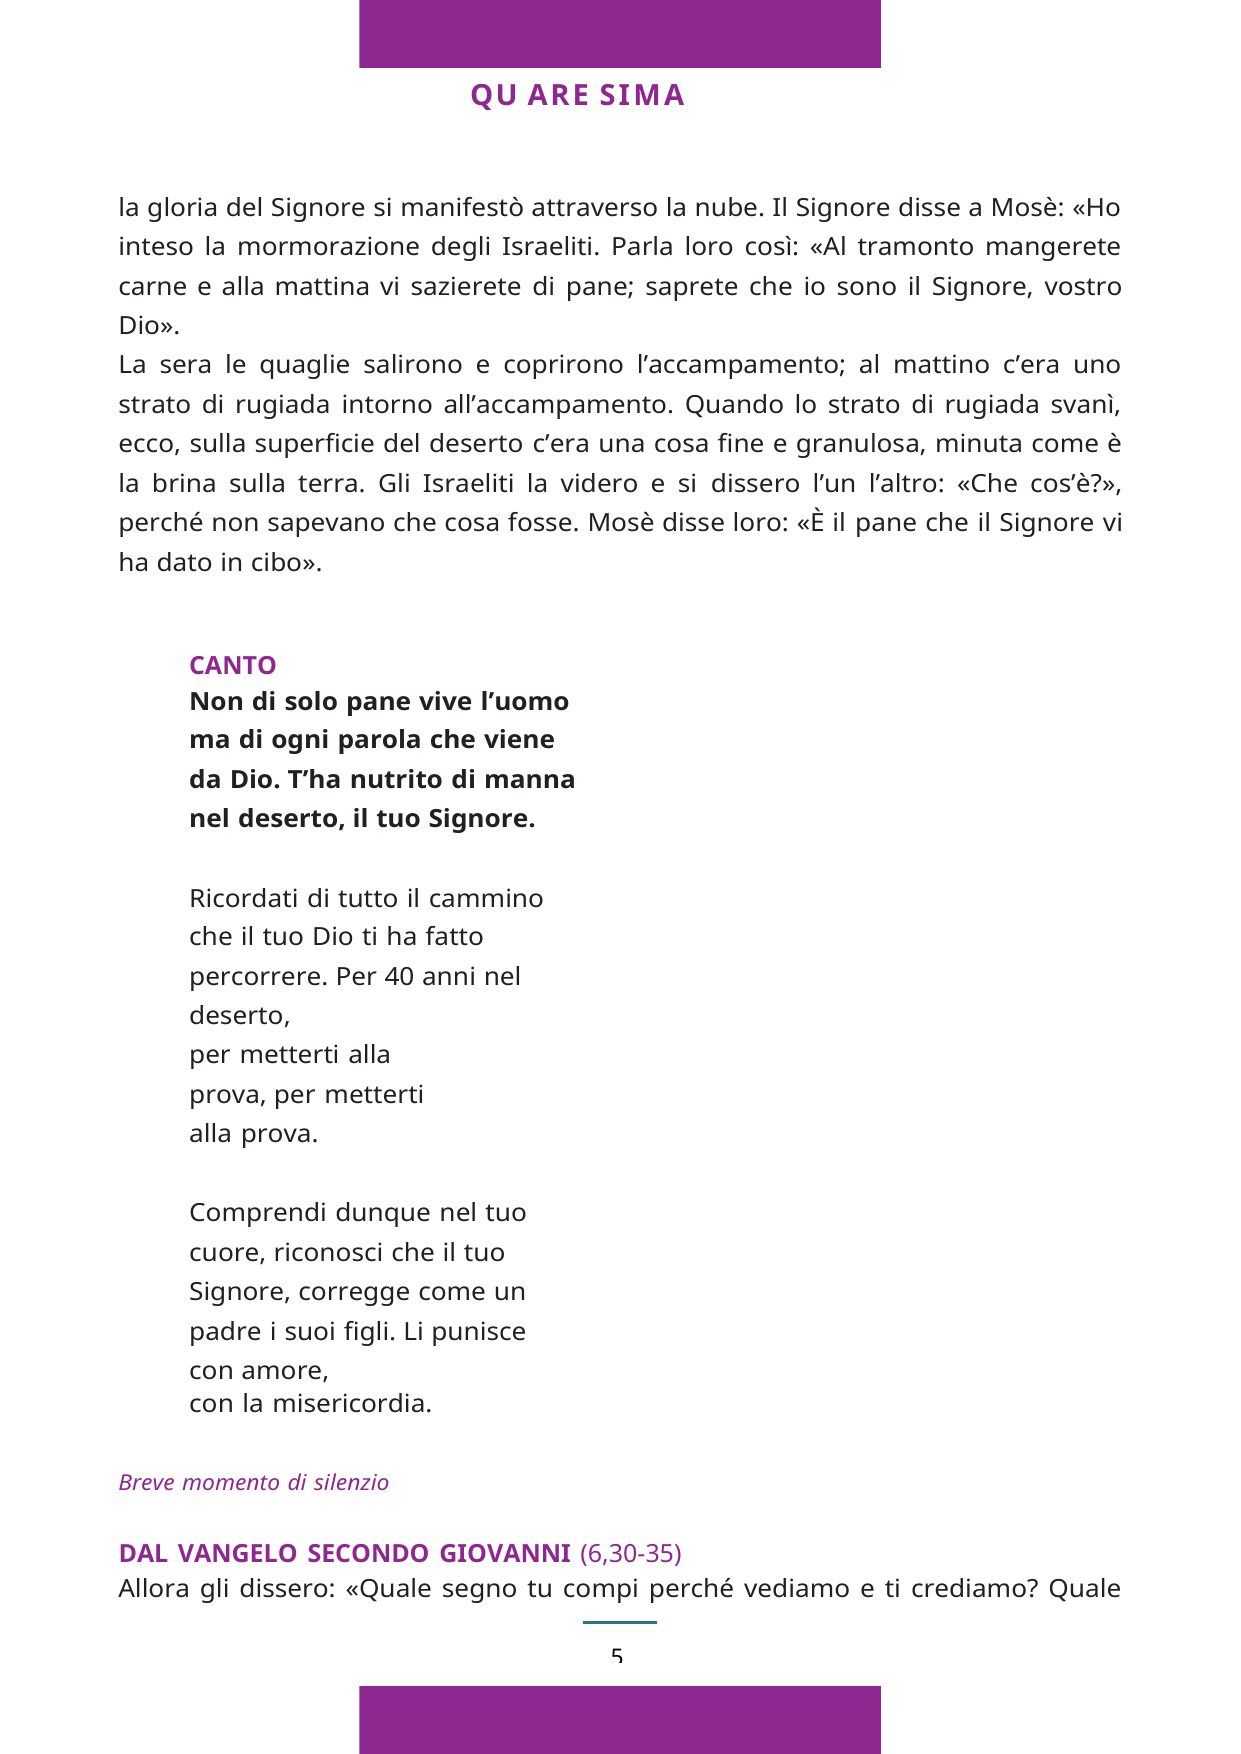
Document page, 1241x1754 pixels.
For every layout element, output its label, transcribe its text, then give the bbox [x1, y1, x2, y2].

text Breve momento di silenzio [118, 1467, 1134, 1497]
text DAL VANGELO SECONDO GIOVANNI (6,30-35) [118, 1535, 1134, 1569]
text Comprendi dunque nel tuo cuore, riconosci che il tuo Signore, corregge come un padre i suoi figli. Li punisce con amore, [189, 1195, 565, 1387]
text ma di ogni parola che viene da Dio. T’ha nutrito di manna nel deserto, il tuo Signore. [189, 722, 587, 835]
subtitle CANTO [189, 648, 1134, 682]
text la gloria del Signore si manifestò attraverso la nube. Il Signore disse a Mosè: «Ho inteso la mormorazione degli Israeliti. Parla loro così: «Al tramonto mangerete carne e alla mattina vi sazierete di pane; saprete che io sono il Signore, vostro Dio». [118, 189, 1123, 342]
text Non di solo pane vive l’uomo [189, 683, 1134, 717]
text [118, 1571, 1123, 1605]
text che il tuo Dio ti ha fatto percorrere. Per 40 anni nel deserto, [189, 919, 587, 1032]
text per metterti alla prova, per metterti alla prova. [189, 1037, 439, 1150]
text La sera le quaglie salirono e coprirono l’accampamento; al mattino c’era uno strato di rugiada intorno all’accampamento. Quando lo strato di rugiada svanì, ecco, sulla superficie del deserto c’era una cosa fine e granulosa, minuta come è la brina sulla terra. Gli Israeliti la videro e si dissero l’un l’altro: «Che cos’è?», perché non sapevano che cosa fosse. Mosè disse loro: «È il pane che il Signore vi ha dato in cibo». [118, 347, 1123, 579]
text con la misericordia. [189, 1392, 1134, 1418]
text Ricordati di tutto il cammino [189, 880, 1134, 914]
